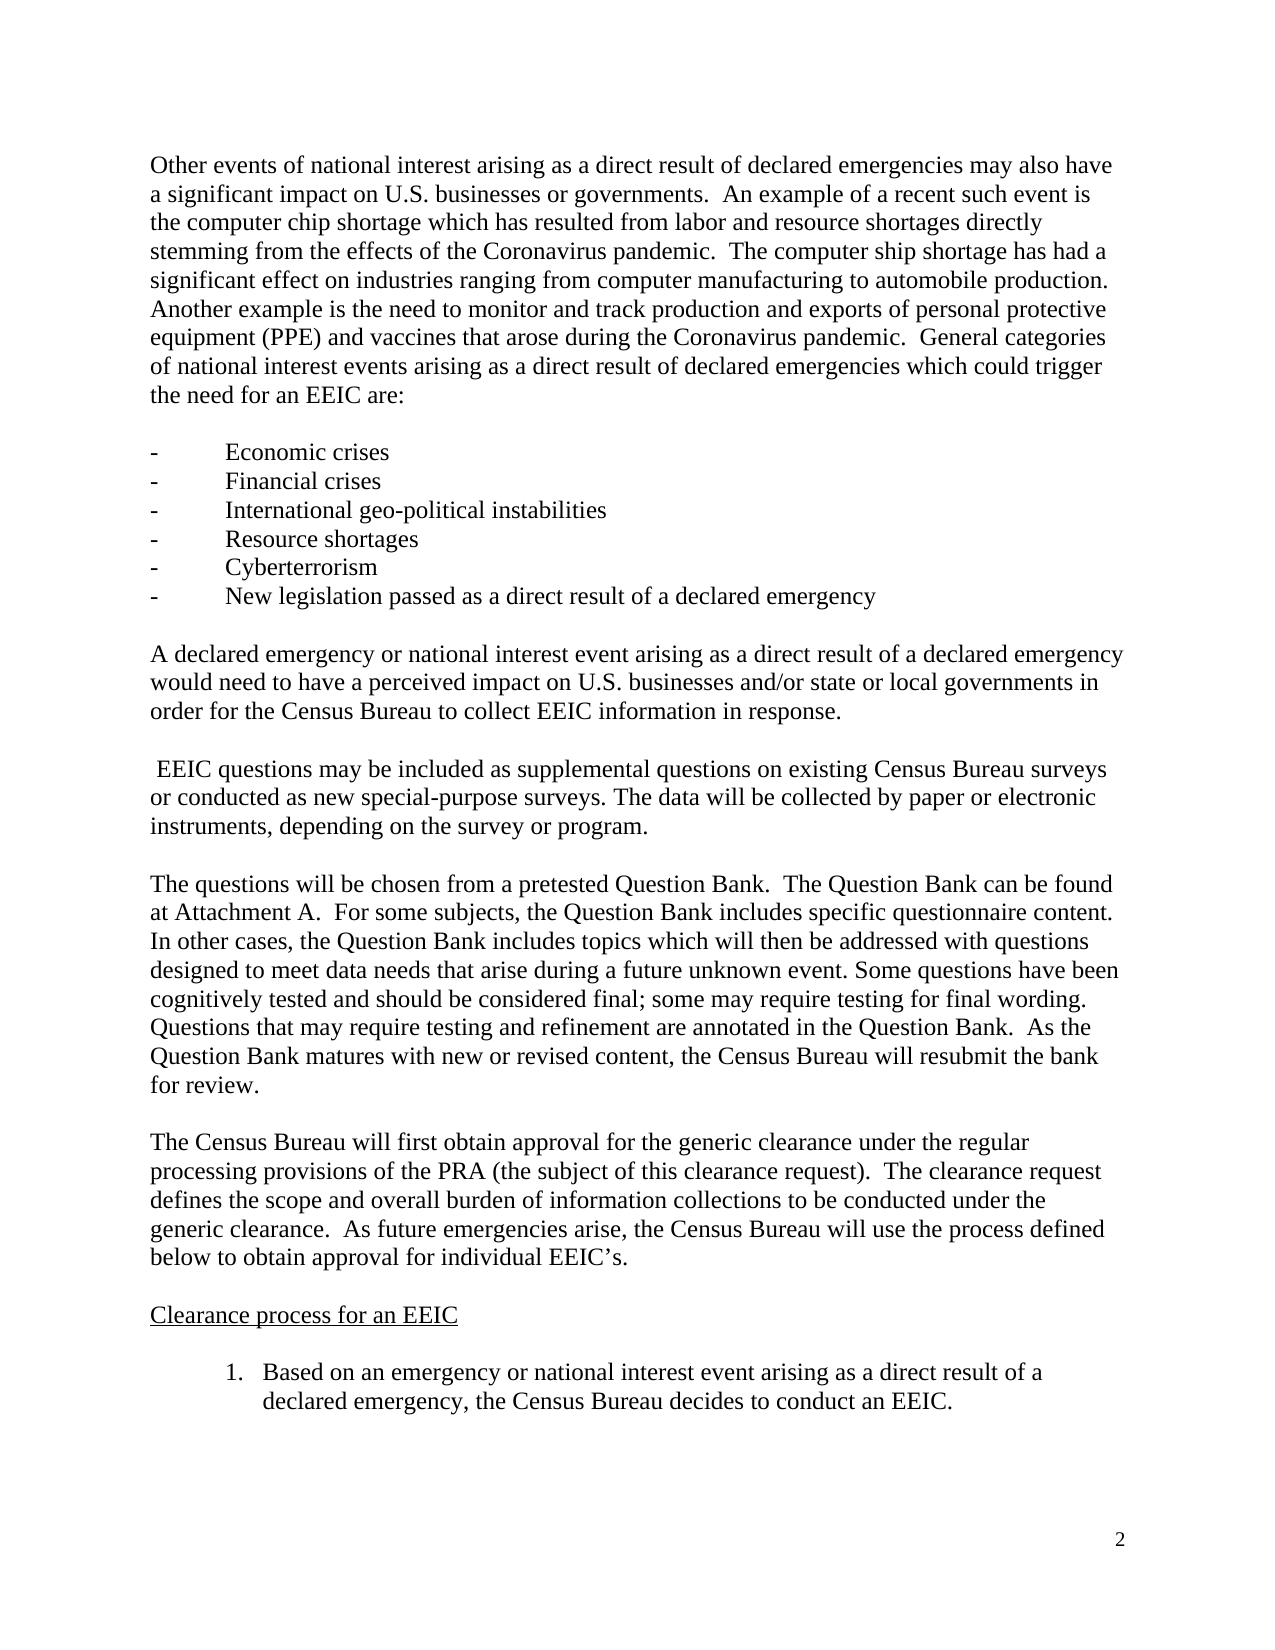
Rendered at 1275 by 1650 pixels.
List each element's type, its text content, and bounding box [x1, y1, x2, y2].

text - Economic crises [150, 437, 1125, 466]
text EEIC questions may be included as supplemental questions on existing Census Bureau surveys or conducted as new special-purpose surveys. The data will be collected by paper or electronic instruments, depending on the survey or program. [150, 754, 1125, 840]
text The Census Bureau will first obtain approval for the generic clearance under the regular processing provisions of the PRA (the subject of this clearance request). The clearance request defines the scope and overall burden of information collections to be conducted under the generic clearance. As future emergencies arise, the Census Bureau will use the process defined below to obtain approval for individual EEIC’s. [150, 1127, 1125, 1271]
text Other events of national interest arising as a direct result of declared emergencies may also have a significant impact on U.S. businesses or governments. An example of a recent such event is the computer chip shortage which has resulted from labor and resource shortages directly stemming from the effects of the Coronavirus pandemic. The computer ship shortage has had a significant effect on industries ranging from computer manufacturing to automobile production. Another example is the need to monitor and track production and exports of personal protective equipment (PPE) and vaccines that arose during the Coronavirus pandemic. General categories of national interest events arising as a direct result of declared emergencies which could trigger the need for an EEIC are: [150, 150, 1125, 409]
text - Resource shortages [150, 524, 1125, 552]
text - New legislation passed as a direct result of a declared emergency [150, 581, 1125, 610]
text Clearance process for an EEIC [150, 1300, 1125, 1329]
text A declared emergency or national interest event arising as a direct result of a declared emergency would need to have a perceived impact on U.S. businesses and/or state or local governments in order for the Census Bureau to collect EEIC information in response. [150, 639, 1125, 725]
text - International geo-political instabilities [150, 495, 1125, 524]
text - Cyberterrorism [150, 552, 1125, 581]
list Based on an emergency or national interest event arising as a direct result of a declared emergency, the Census Bureau decides to conduct an EEIC. [225, 1357, 1125, 1415]
text The questions will be chosen from a pretested Question Bank. The Question Bank can be found at Attachment A. For some subjects, the Question Bank includes specific questionnaire content. In other cases, the Question Bank includes topics which will then be addressed with questions designed to meet data needs that arise during a future unknown event. Some questions have been cognitively tested and should be considered final; some may require testing for final wording. Questions that may require testing and refinement are annotated in the Question Bank. As the Question Bank matures with new or revised content, the Census Bureau will resubmit the bank for review. [150, 869, 1125, 1099]
text - Financial crises [150, 466, 1125, 495]
